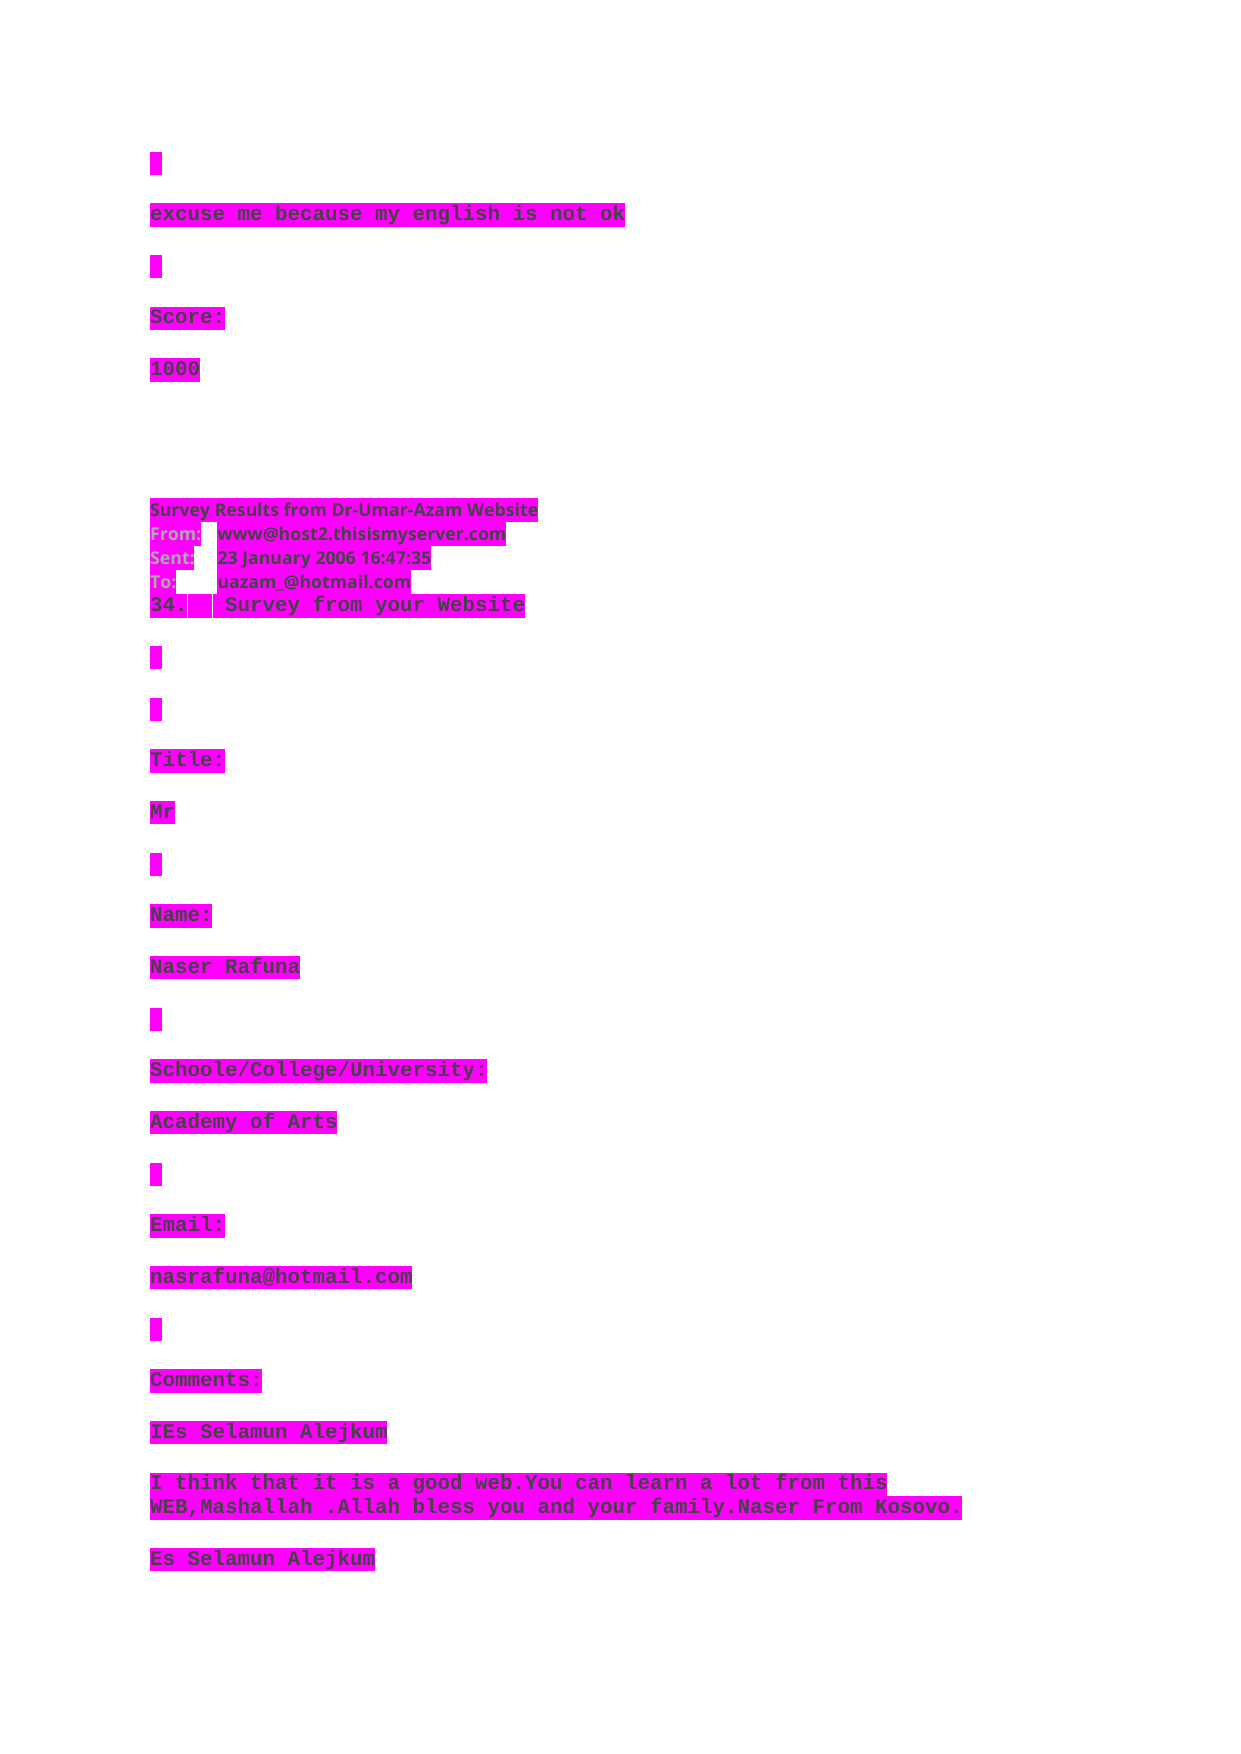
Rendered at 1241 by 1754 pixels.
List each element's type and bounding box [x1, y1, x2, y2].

table_cell [149, 150, 1098, 1601]
